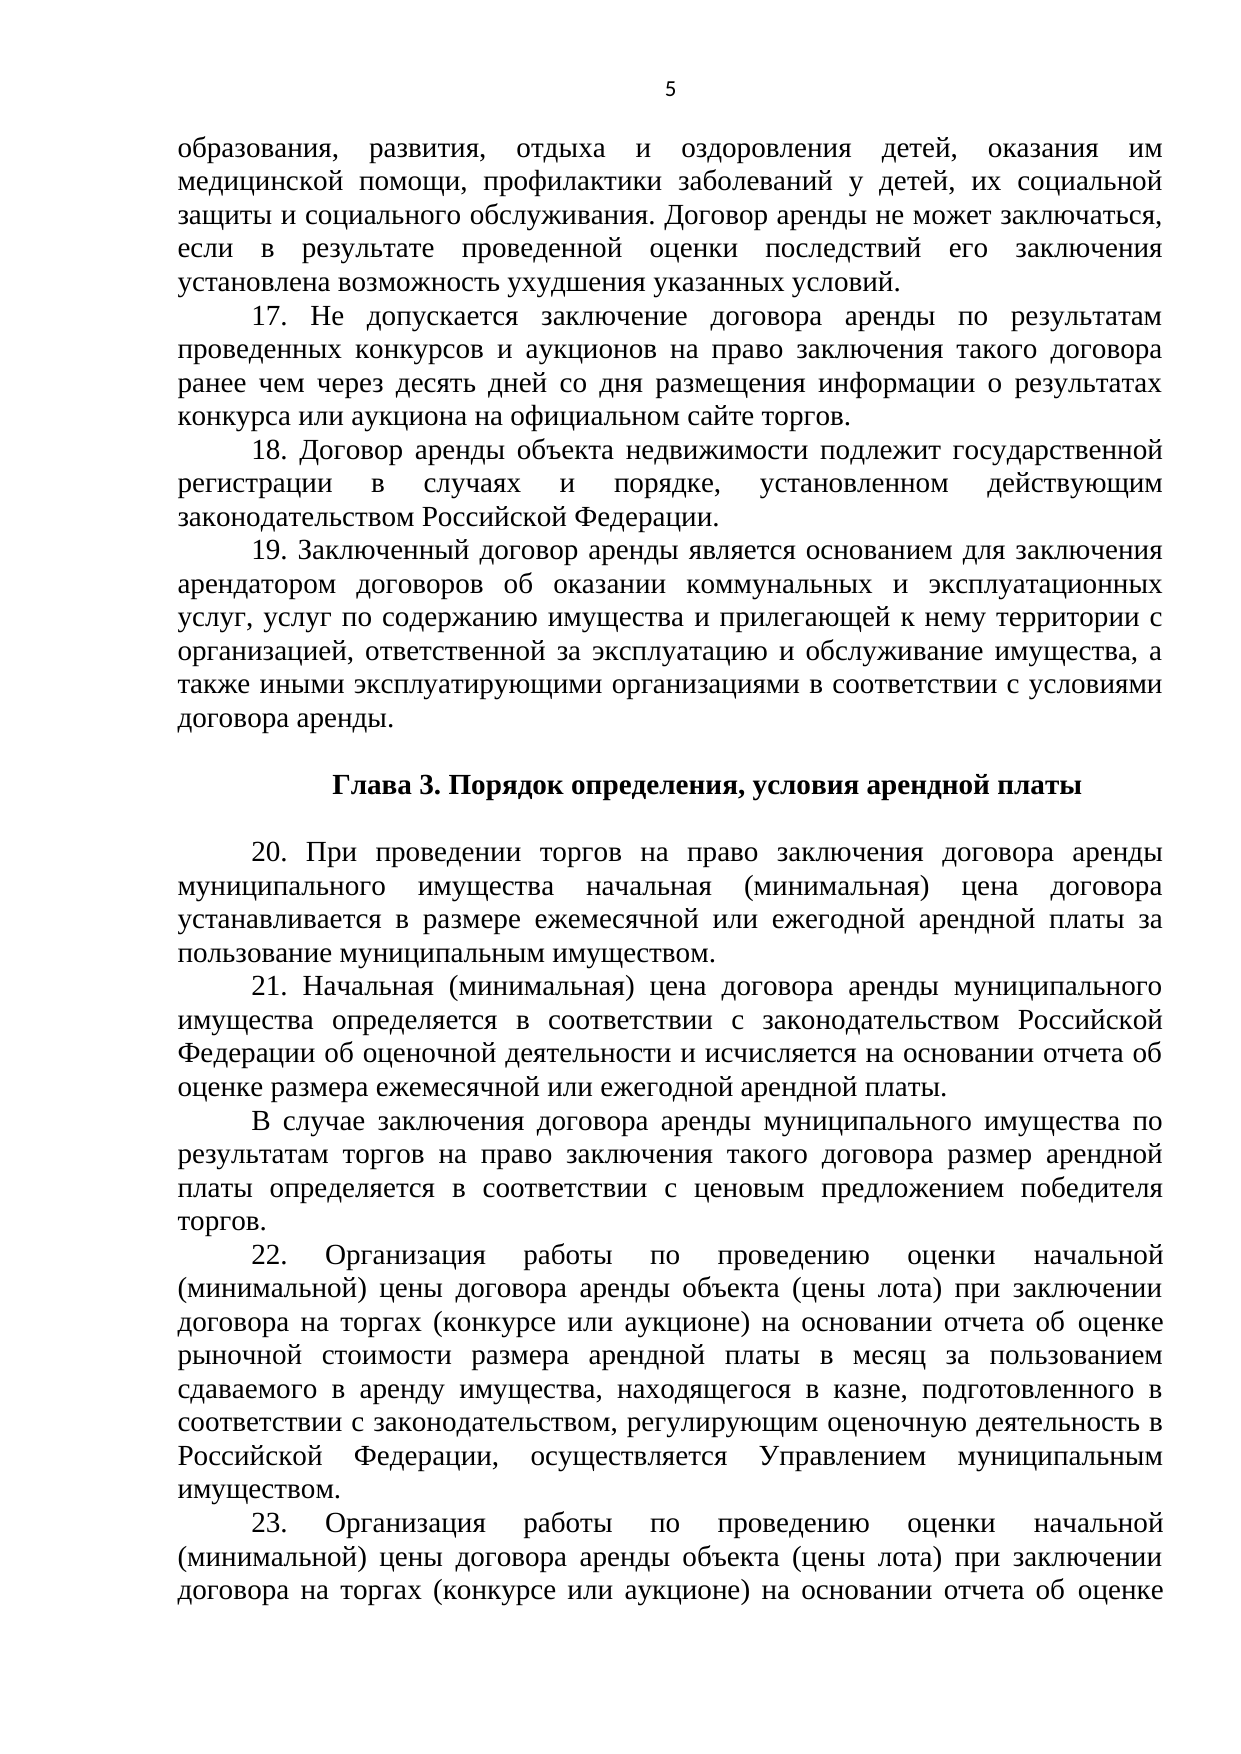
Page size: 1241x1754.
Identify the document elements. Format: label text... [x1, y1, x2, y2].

text 18. Договор аренды объекта недвижимости подлежит государственной регистрации в случаях и порядке, установленном действующим законодательством Российской Федерации. [177, 432, 1163, 532]
text 19. Заключенный договор аренды является основанием для заключения арендатором договоров об оказании коммунальных и эксплуатационных услуг, услуг по содержанию имущества и прилегающей к нему территории с организацией, ответственной за эксплуатацию и обслуживание имущества, а также иными эксплуатирующими организациями в соответствии с условиями договора аренды. [177, 532, 1163, 734]
text 17. Не допускается заключение договора аренды по результатам проведенных конкурсов и аукционов на право заключения такого договора ранее чем через десять дней со дня размещения информации о результатах конкурса или аукциона на официальном сайте торгов. [177, 298, 1163, 432]
text В случае заключения договора аренды муниципального имущества по результатам торгов на право заключения такого договора размер арендной платы определяется в соответствии с ценовым предложением победителя торгов. [177, 1103, 1163, 1237]
text 22. Организация работы по проведению оценки начальной (минимальной) цены договора аренды объекта (цены лота) при заключении договора на торгах (конкурсе или аукционе) на основании отчета об оценке рыночной стоимости размера арендной платы в месяц за пользованием сдаваемого в аренду имущества, находящегося в казне, подготовленного в соответствии с законодательством, регулирующим оценочную деятельность в Российской Федерации, осуществляется Управлением муниципальным имуществом. [177, 1237, 1163, 1505]
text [177, 130, 1163, 298]
text Глава 3. Порядок определения, условия арендной платы [177, 767, 1163, 801]
text 20. При проведении торгов на право заключения договора аренды муниципального имущества начальная (минимальная) цена договора устанавливается в размере ежемесячной или ежегодной арендной платы за пользование муниципальным имуществом. [177, 834, 1163, 968]
text 21. Начальная (минимальная) цена договора аренды муниципального имущества определяется в соответствии с законодательством Российской Федерации об оценочной деятельности и исчисляется на основании отчета об оценке размера ежемесячной или ежегодной арендной платы. [177, 968, 1163, 1103]
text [177, 1505, 1163, 1606]
